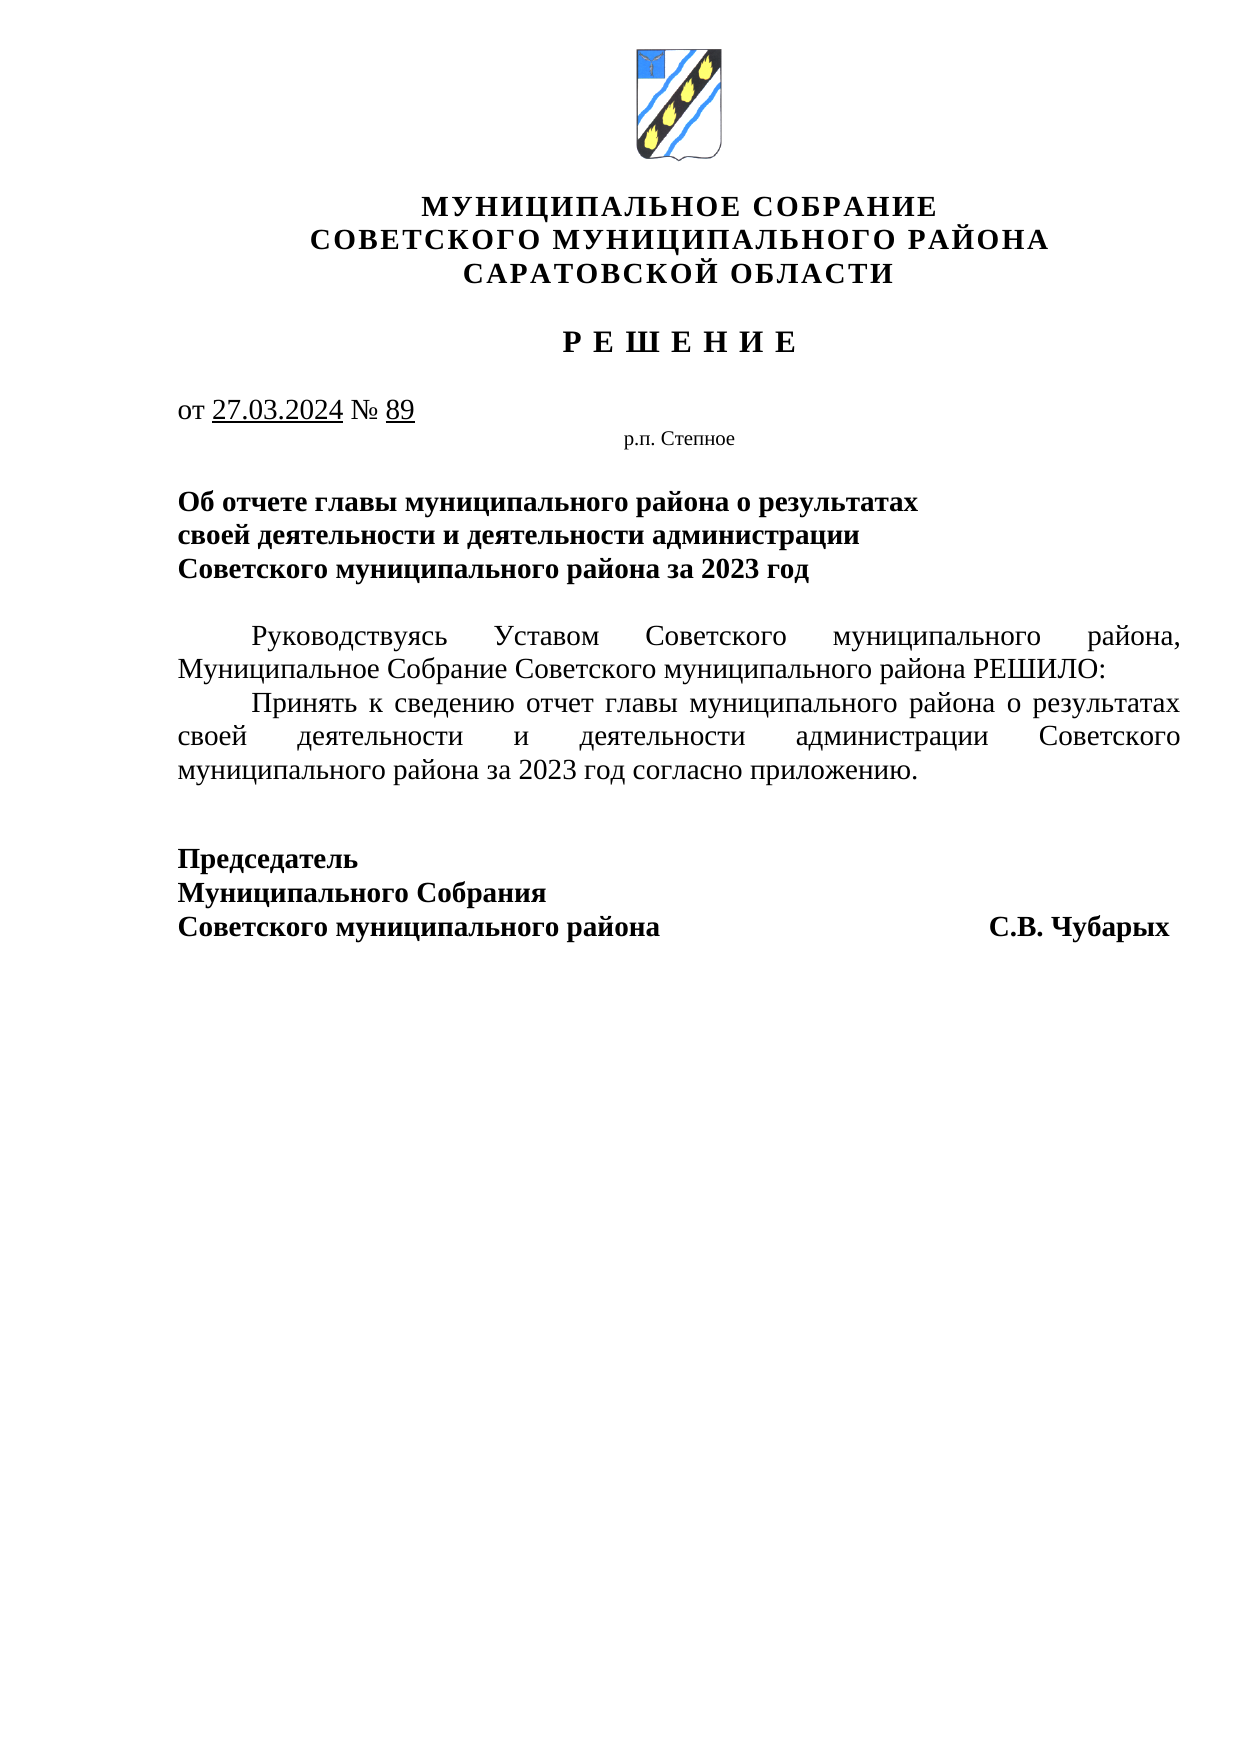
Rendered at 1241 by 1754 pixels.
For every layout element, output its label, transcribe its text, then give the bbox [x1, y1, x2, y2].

text своей деятельности и деятельности администрации [177, 517, 1181, 551]
text Руководствуясь Уставом Советского муниципального района, Муниципальное Собрание Советского муниципального района РЕШИЛО: [177, 618, 1181, 685]
text Муниципального Собрания [177, 875, 1181, 909]
text МУНИЦИПАЛЬНОЕ СОБРАНИЕ [177, 189, 1181, 222]
text РЕШЕНИЕ [177, 323, 1181, 359]
text от 27.03.2024 № 89 [177, 392, 1181, 426]
text САРАТОВСКОЙ ОБЛАСТИ [177, 256, 1181, 323]
text СОВЕТСКОГО МУНИЦИПАЛЬНОГО РАЙОНА [177, 222, 1181, 256]
text Об отчете главы муниципального района о результатах [177, 484, 1181, 517]
text Принять к сведению отчет главы муниципального района о результатах своей деятельности и деятельности администрации Советского муниципального района за 2023 год согласно приложению. [177, 685, 1181, 786]
text Председатель [177, 842, 1181, 875]
text Советского муниципального района за 2023 год [177, 551, 1181, 584]
text р.п. Степное [177, 426, 1181, 450]
text Советского муниципального района С.В. Чубарых [177, 909, 1181, 942]
